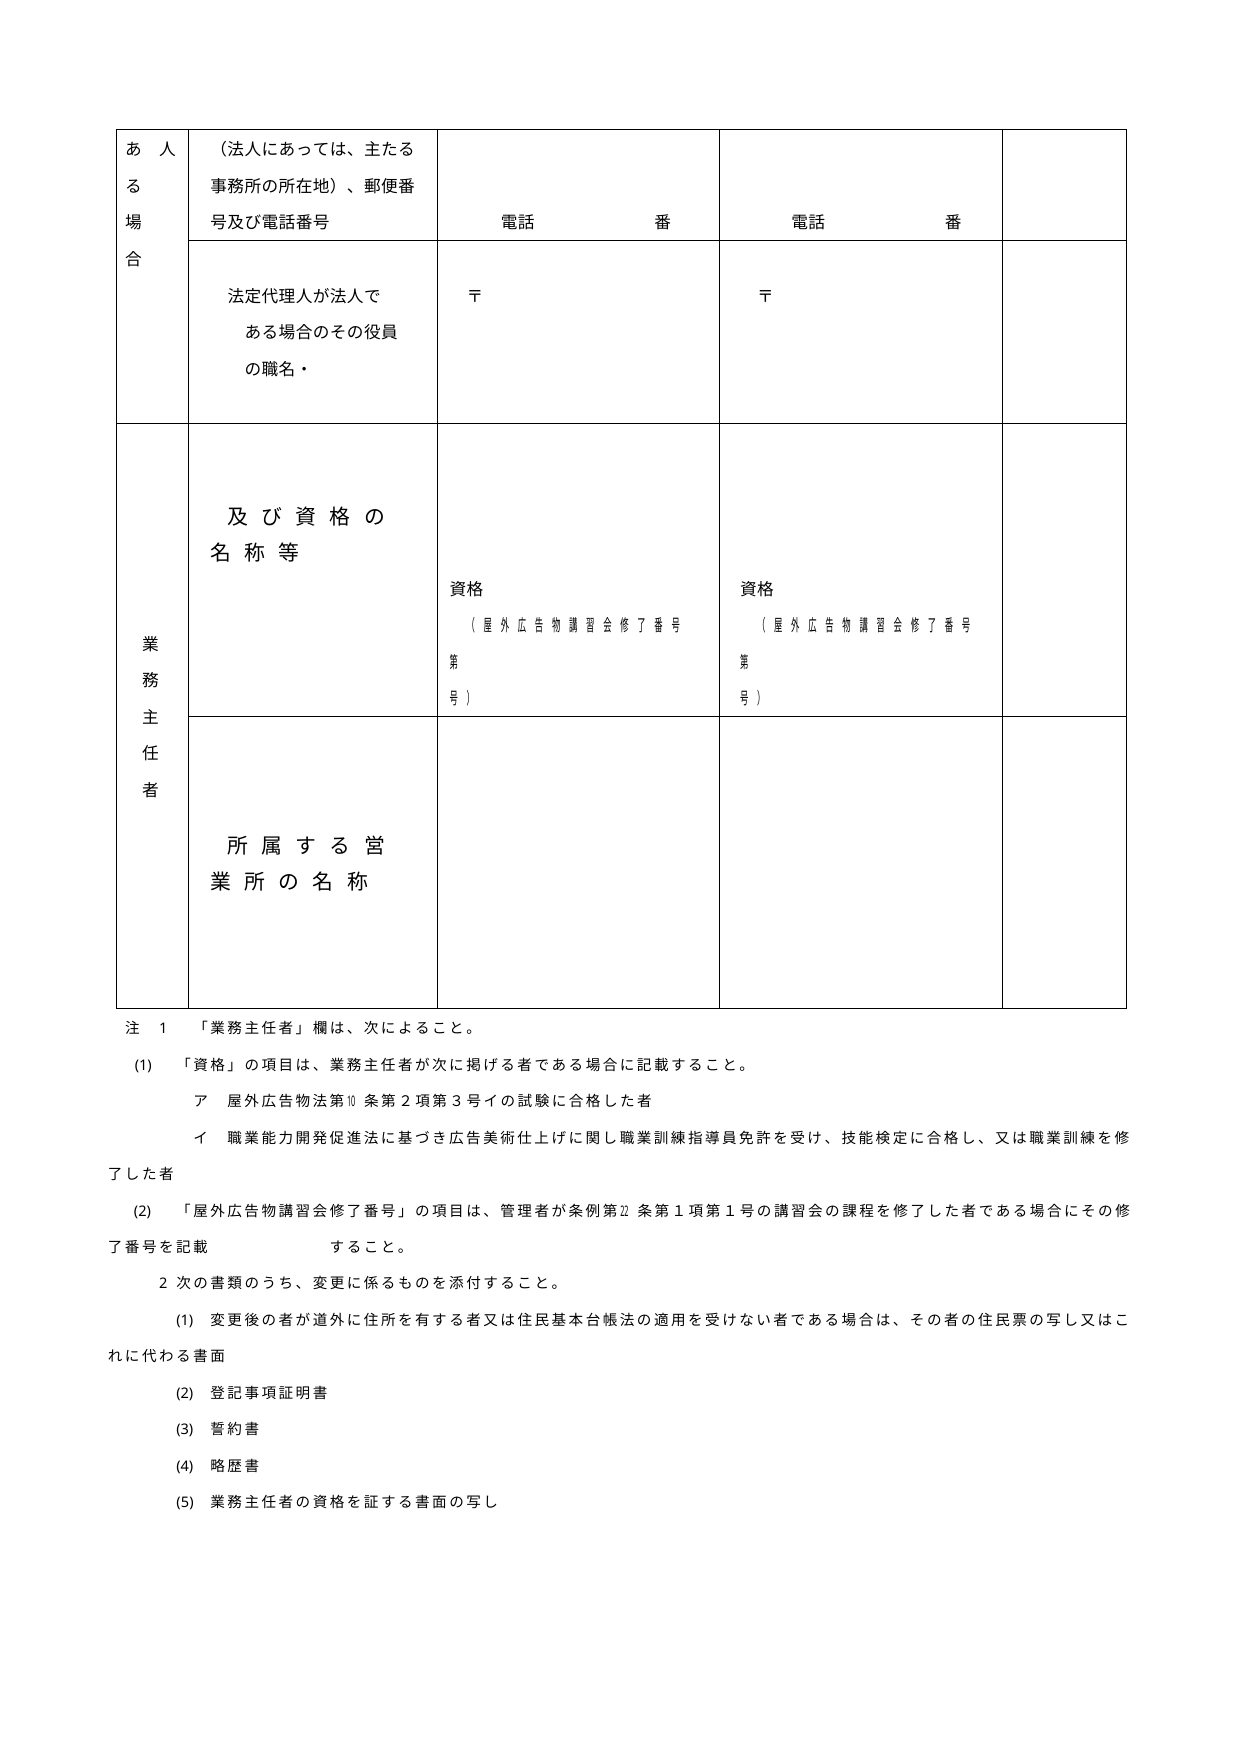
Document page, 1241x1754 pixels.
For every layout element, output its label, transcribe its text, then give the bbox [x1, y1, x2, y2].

text イ 職業能力開発促進法に基づき広告美術仕上げに関し職業訓練指導員免許を受け、技能検定に合格し、又は職業訓練を修了した者 [108, 1119, 1133, 1192]
text (2) 「屋外広告物講習会修了番号」の項目は、管理者が条例第22条第１項第１号の講習会の課程を修了した者である場合にその修了番号を記載 すること。 [108, 1192, 1133, 1264]
text 注 1 「業務主任者」欄は、次によること。 [108, 1009, 1133, 1046]
table_cell 資格 （屋外広告物講習会修了番号 第 号） [438, 424, 719, 716]
text 2 次の書類のうち、変更に係るものを添付すること。 [108, 1264, 1133, 1301]
table_cell 業 務 主 任 者 [117, 424, 188, 1008]
table_cell 法定代理人が法人で ある場合のその役員 の職名・ [189, 241, 437, 423]
text (4) 略歴書 [108, 1447, 1133, 1483]
table_cell 〒 [720, 241, 1002, 423]
table_cell [1003, 424, 1126, 716]
text (5) 業務主任者の資格を証する書面の写し [108, 1483, 1133, 1520]
table_cell [720, 717, 1002, 1008]
table_cell 及び資格の名称等 [189, 424, 437, 716]
table_cell [1003, 130, 1126, 239]
text (1) 「資格」の項目は、業務主任者が次に掲げる者である場合に記載すること。 [108, 1046, 1133, 1082]
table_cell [189, 130, 437, 239]
table_cell [1003, 241, 1126, 423]
table_cell 資格 （屋外広告物講習会修了番号 第 号） [720, 424, 1002, 716]
table_cell [1003, 717, 1126, 1008]
text (2) 登記事項証明書 [108, 1374, 1133, 1410]
table_cell 〒 電話 番 [720, 130, 1002, 239]
text (1) 変更後の者が道外に住所を有する者又は住民基本台帳法の適用を受けない者である場合は、その者の住民票の写し又はこれに代わる書面 [108, 1301, 1133, 1374]
table_cell 所属する営業所の名称 [189, 717, 437, 1008]
table_cell 〒 電話 番 [438, 130, 719, 239]
table_cell 〒 [438, 241, 719, 423]
text ア 屋外広告物法第10条第２項第３号イの試験に合格した者 [108, 1082, 1133, 1119]
text (3) 誓約書 [108, 1410, 1133, 1447]
table_cell [438, 717, 719, 1008]
